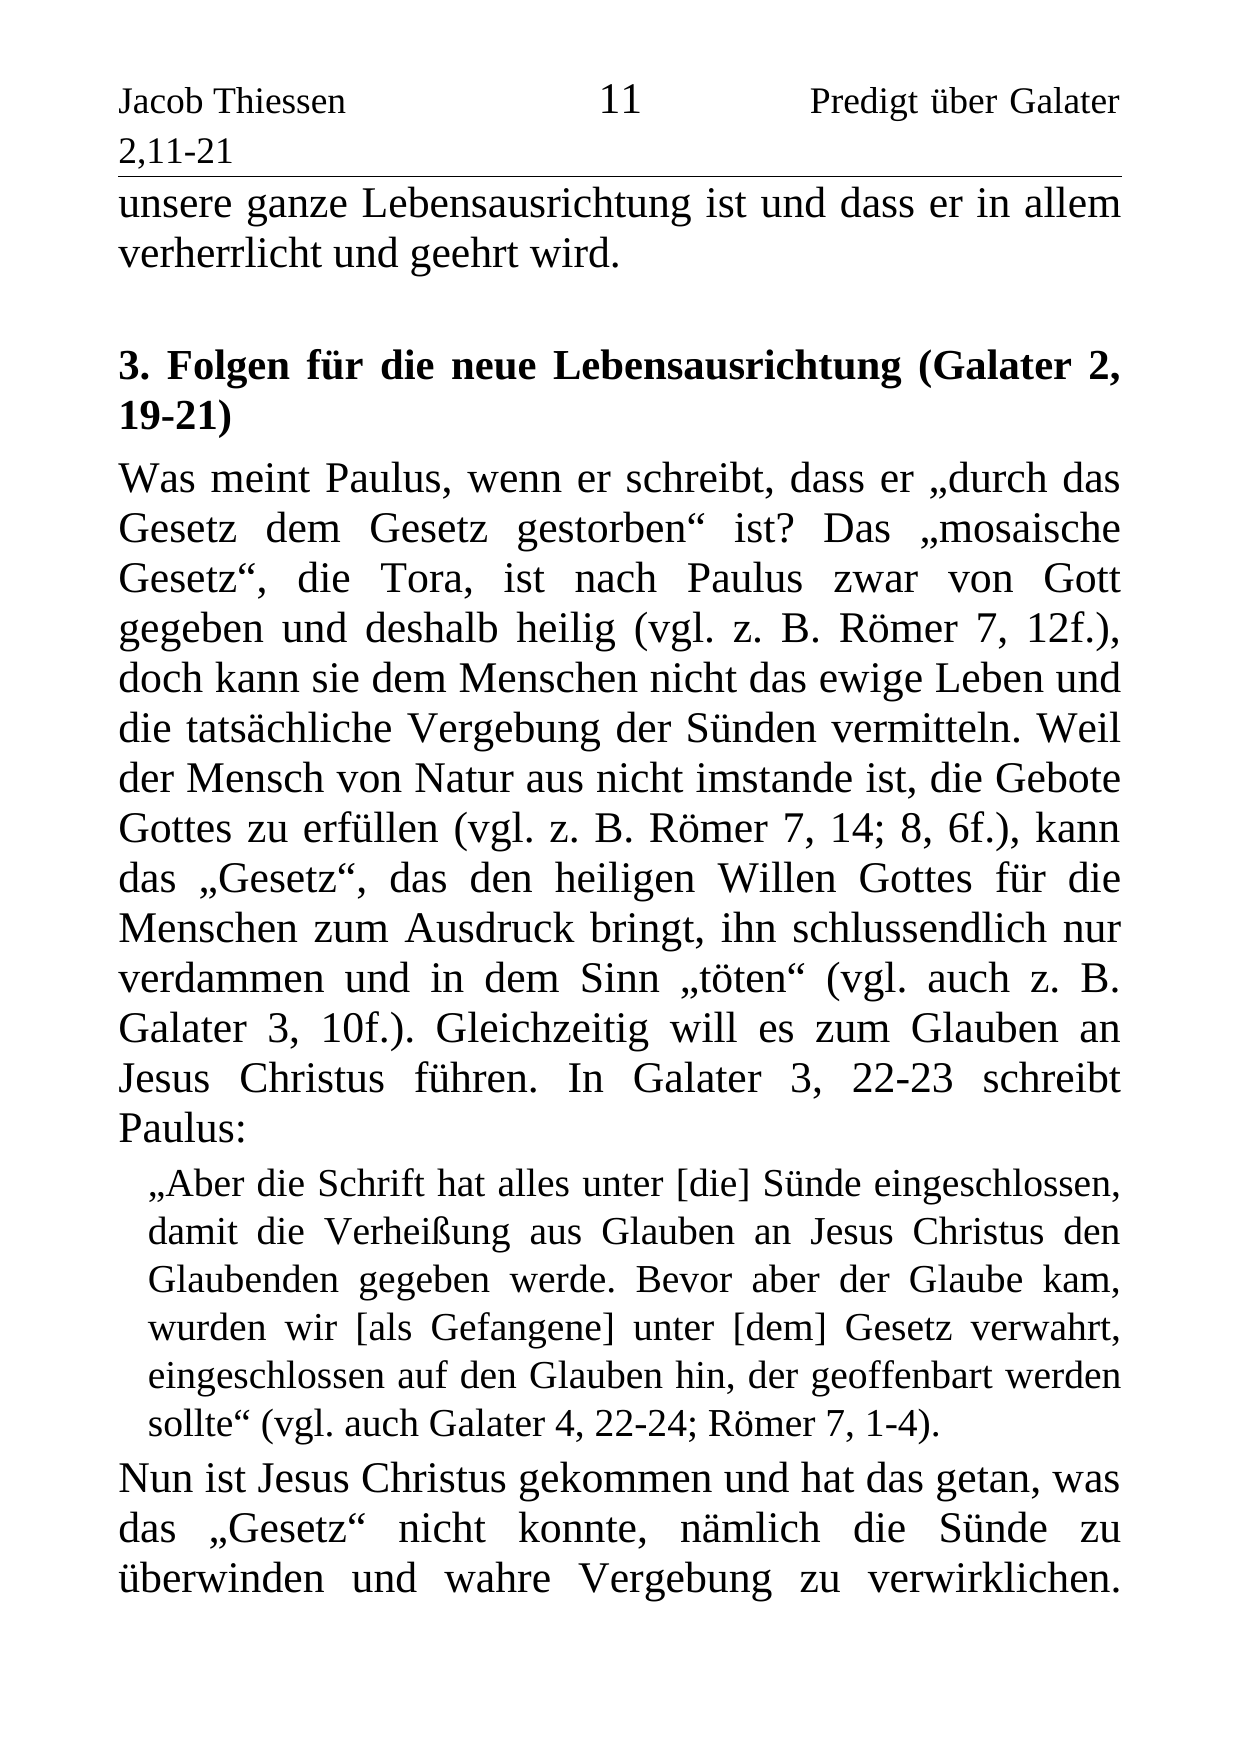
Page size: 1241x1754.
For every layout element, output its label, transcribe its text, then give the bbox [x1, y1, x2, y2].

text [118, 1452, 1122, 1602]
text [118, 177, 1122, 277]
subtitle 3. Folgen für die neue Lebensausrichtung (Galater 2, 19-21) [118, 339, 1122, 439]
text Was meint Paulus, wenn er schreibt, dass er „durch das Gesetz dem Gesetz gestorben“ ist? Das „mosaische Gesetz“, die Tora, ist nach Paulus zwar von Gott gegeben und deshalb heilig (vgl. z. B. Römer 7, 12f.), doch kann sie dem Menschen nicht das ewige Leben und die tatsächliche Vergebung der Sünden vermitteln. Weil der Mensch von Natur aus nicht imstande ist, die Gebote Gottes zu erfüllen (vgl. z. B. Römer 7, 14; 8, 6f.), kann das „Gesetz“, das den heiligen Willen Gottes für die Menschen zum Ausdruck bringt, ihn schlussendlich nur verdammen und in dem Sinn „töten“ (vgl. auch z. B. Galater 3, 10f.). Gleichzeitig will es zum Glauben an Jesus Christus führen. In Galater 3, 22-23 schreibt Paulus: [118, 452, 1122, 1152]
text „Aber die Schrift hat alles unter [die] Sünde eingeschlossen, damit die Verheißung aus Glauben an Jesus Christus den Glaubenden gegeben werde. Bevor aber der Glaube kam, wurden wir [als Gefangene] unter [dem] Gesetz verwahrt, eingeschlossen auf den Glauben hin, der geoffenbart werden sollte“ (vgl. auch Galater 4, 22-24; Römer 7, 1-4). [148, 1158, 1122, 1446]
